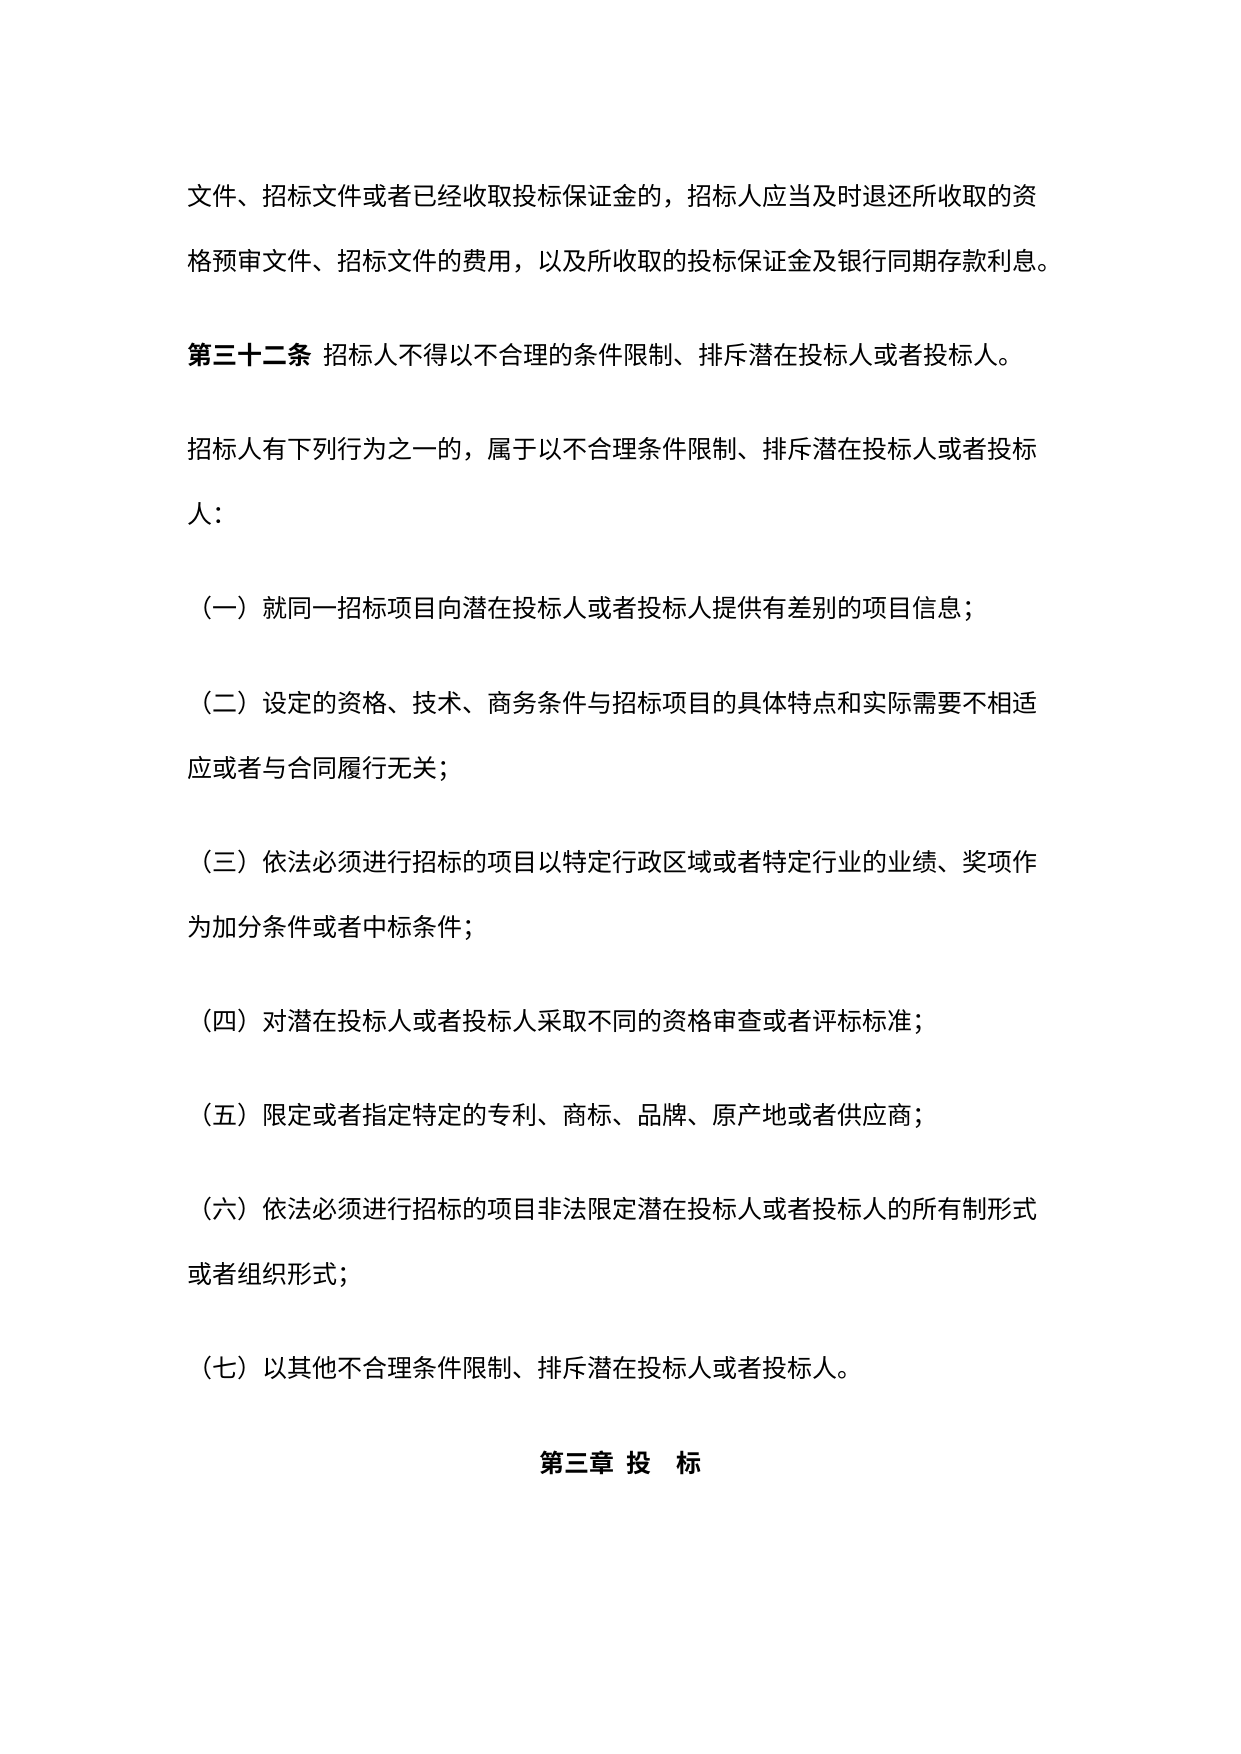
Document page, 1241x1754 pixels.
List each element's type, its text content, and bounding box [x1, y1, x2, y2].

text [187, 162, 1053, 292]
text （四）对潜在投标人或者投标人采取不同的资格审查或者评标标准； [187, 987, 1053, 1052]
text 招标人有下列行为之一的，属于以不合理条件限制、排斥潜在投标人或者投标人： [187, 415, 1053, 545]
text （六）依法必须进行招标的项目非法限定潜在投标人或者投标人的所有制形式或者组织形式； [187, 1175, 1053, 1305]
text 第三章 投 标 [187, 1429, 1053, 1494]
text （一）就同一招标项目向潜在投标人或者投标人提供有差别的项目信息； [187, 574, 1053, 639]
text （三）依法必须进行招标的项目以特定行政区域或者特定行业的业绩、奖项作为加分条件或者中标条件； [187, 828, 1053, 958]
text （二）设定的资格、技术、商务条件与招标项目的具体特点和实际需要不相适应或者与合同履行无关； [187, 669, 1053, 799]
text 第三十二条 招标人不得以不合理的条件限制、排斥潜在投标人或者投标人。 [187, 321, 1053, 386]
text （七）以其他不合理条件限制、排斥潜在投标人或者投标人。 [187, 1334, 1053, 1399]
text （五）限定或者指定特定的专利、商标、品牌、原产地或者供应商； [187, 1081, 1053, 1146]
